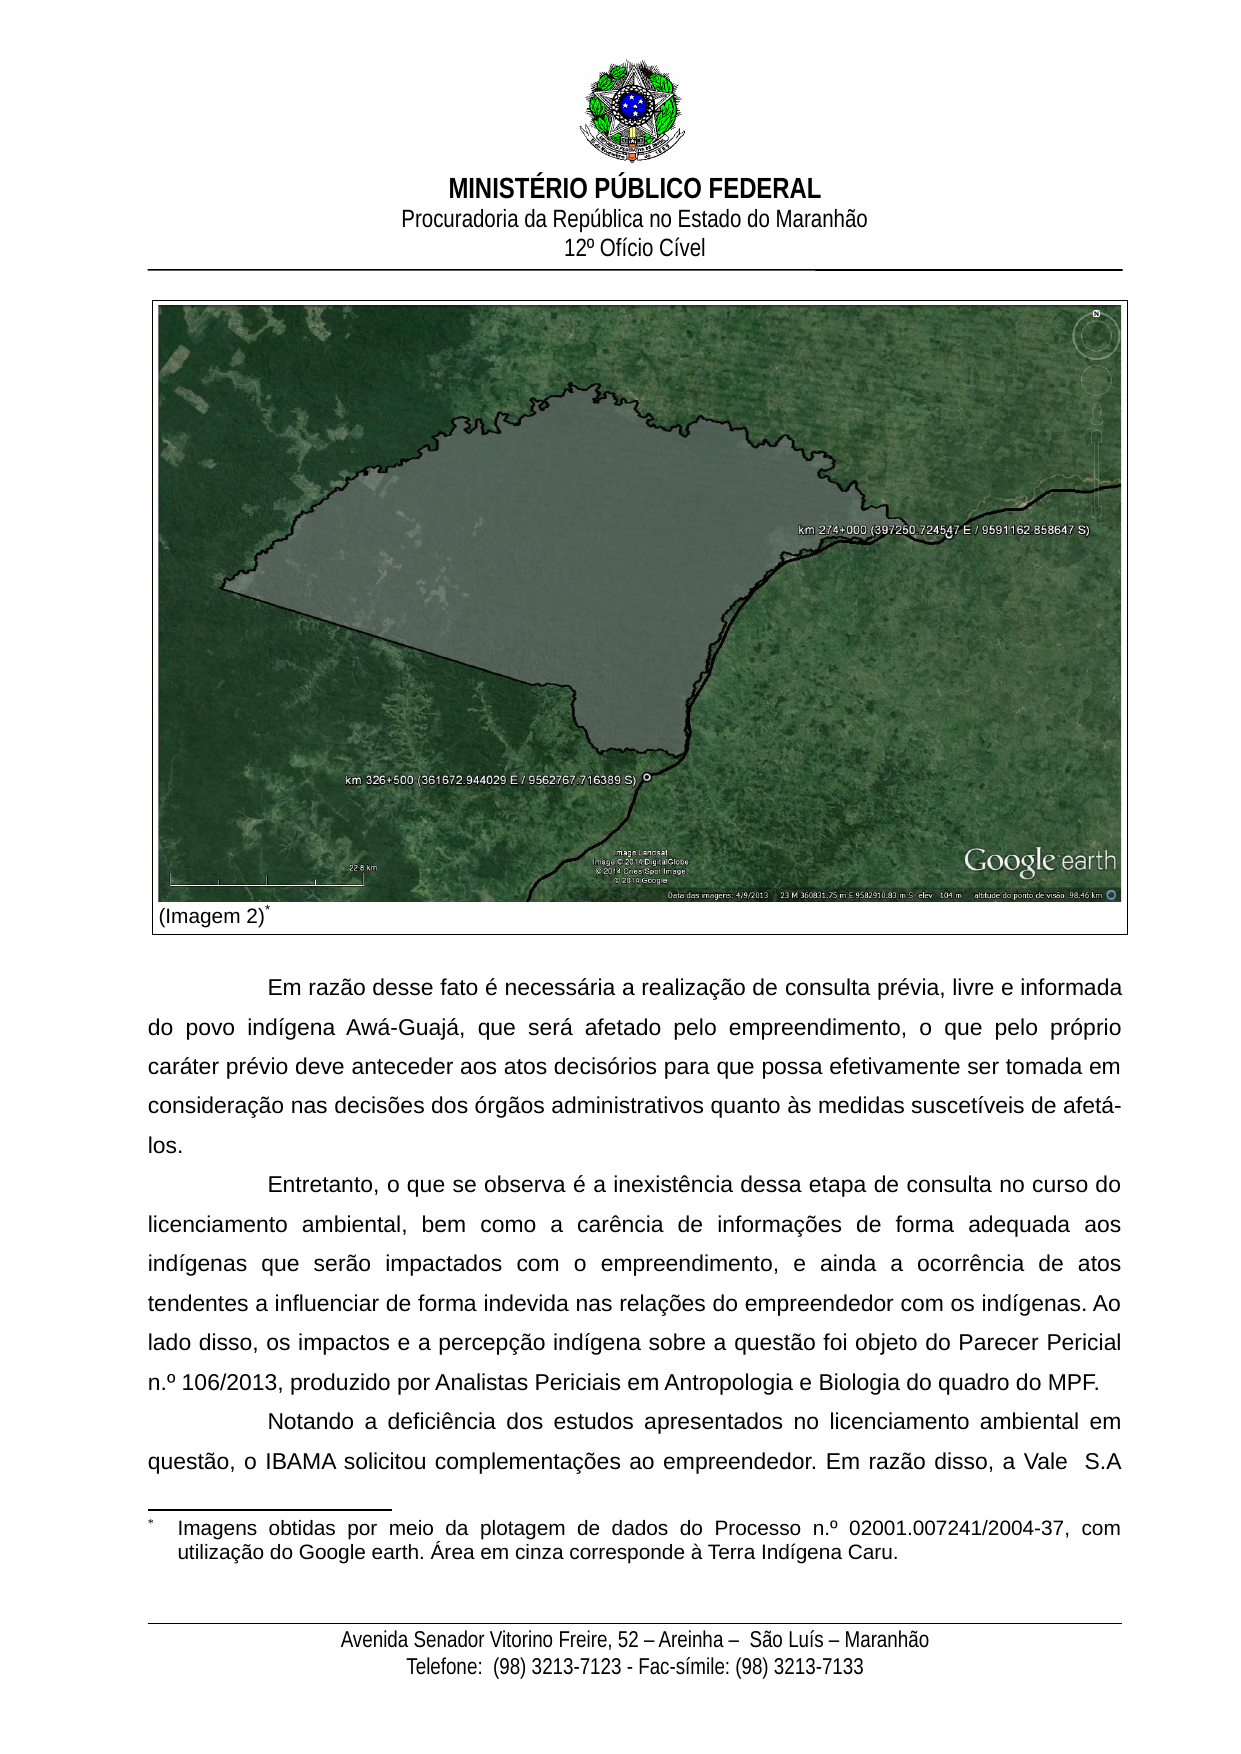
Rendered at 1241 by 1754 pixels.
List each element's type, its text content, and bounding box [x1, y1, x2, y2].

text Em razão desse fato é necessária a realização de consulta prévia, livre e informada do povo indígena Awá-Guajá, que será afetado pelo empreendimento, o que pelo próprio caráter prévio deve anteceder aos atos decisórios para que possa efetivamente ser tomada em consideração nas decisões dos órgãos administrativos quanto às medidas suscetíveis de afetá-los. [148, 974, 1122, 1158]
text Entretanto, o que se observa é a inexistência dessa etapa de consulta no curso do licenciamento ambiental, bem como a carência de informações de forma adequada aos indígenas que serão impactados com o empreendimento, e ainda a ocorrência de atos tendentes a influenciar de forma indevida nas relações do empreendedor com os indígenas. Ao lado disso, os impactos e a percepção indígena sobre a questão foi objeto do Parecer Pericial n.º 106/2013, produzido por Analistas Periciais em Antropologia e Biologia do quadro do MPF. [148, 1171, 1122, 1395]
picture [158, 305, 1122, 902]
picture [579, 59, 691, 166]
table_cell (Imagem 2)* [153, 301, 1127, 934]
